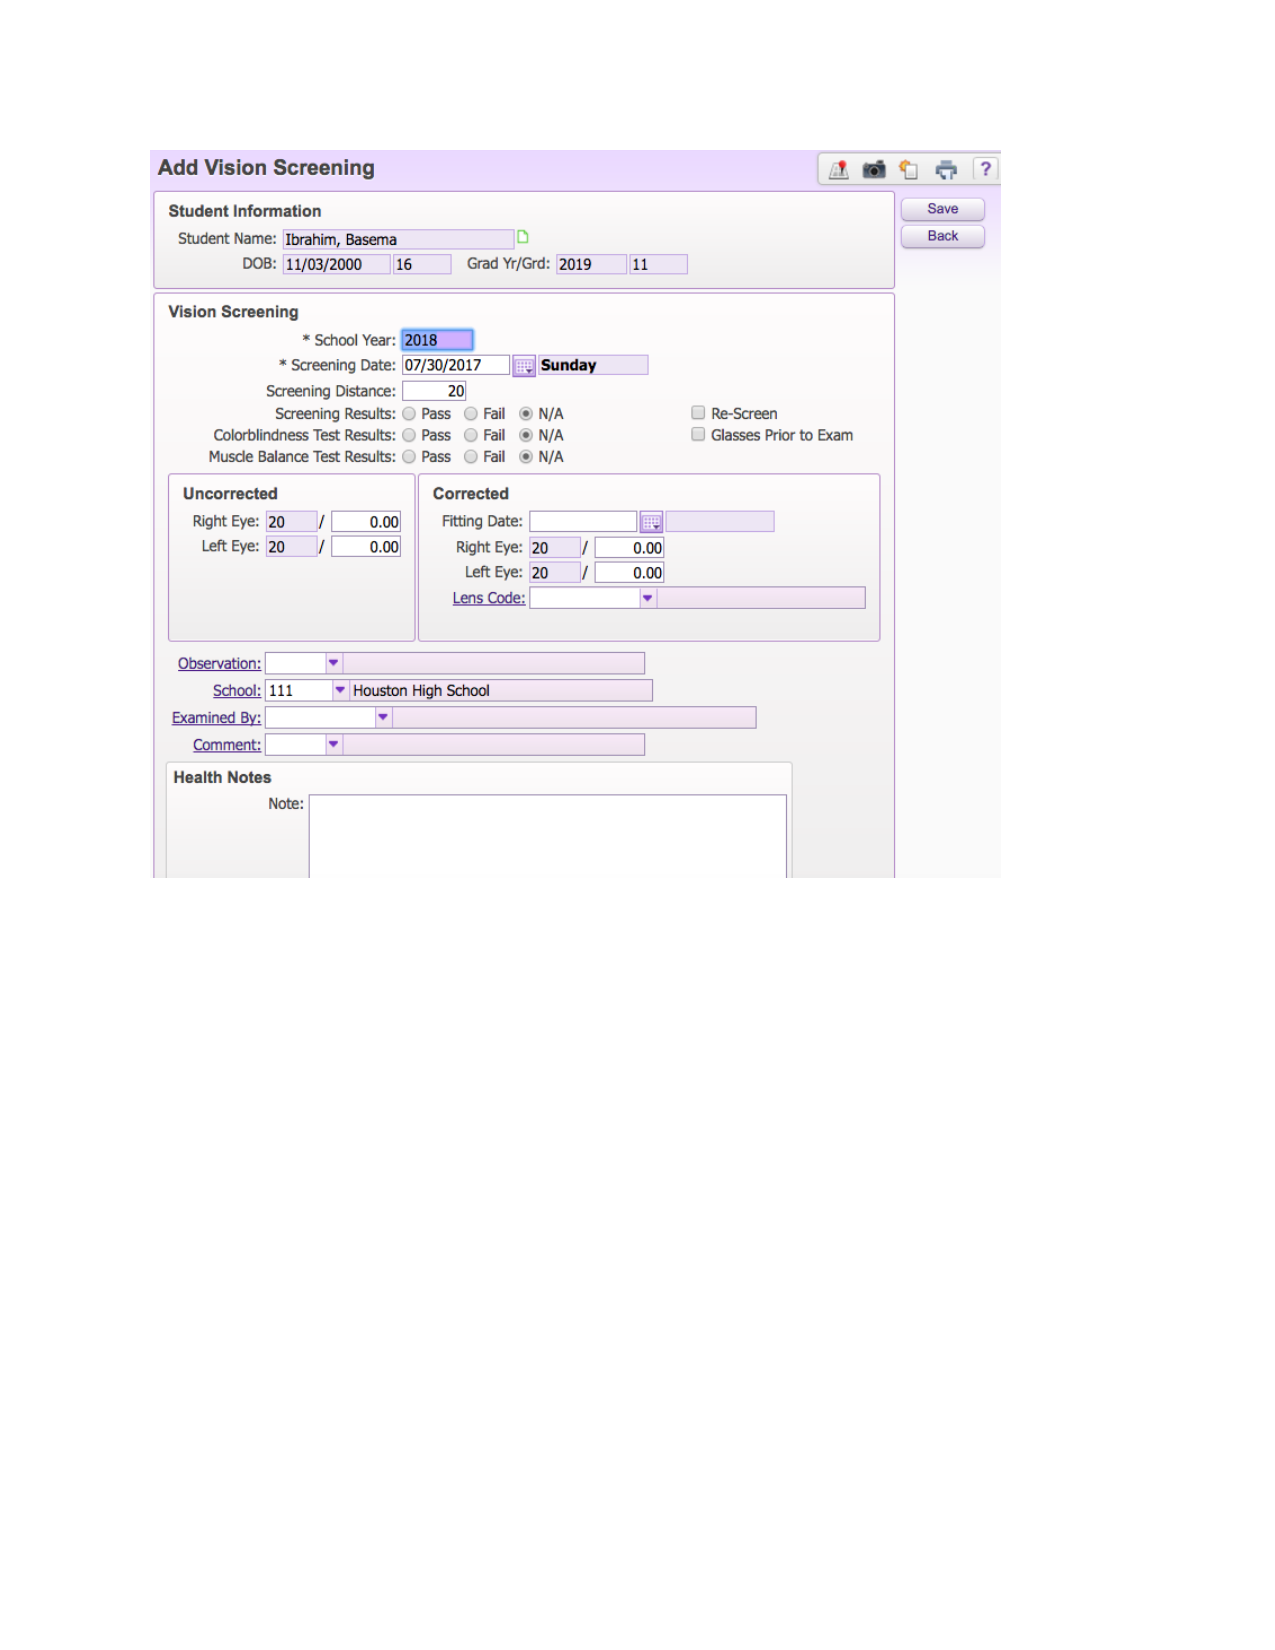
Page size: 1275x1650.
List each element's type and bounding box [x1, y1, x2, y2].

picture [150, 150, 1001, 878]
